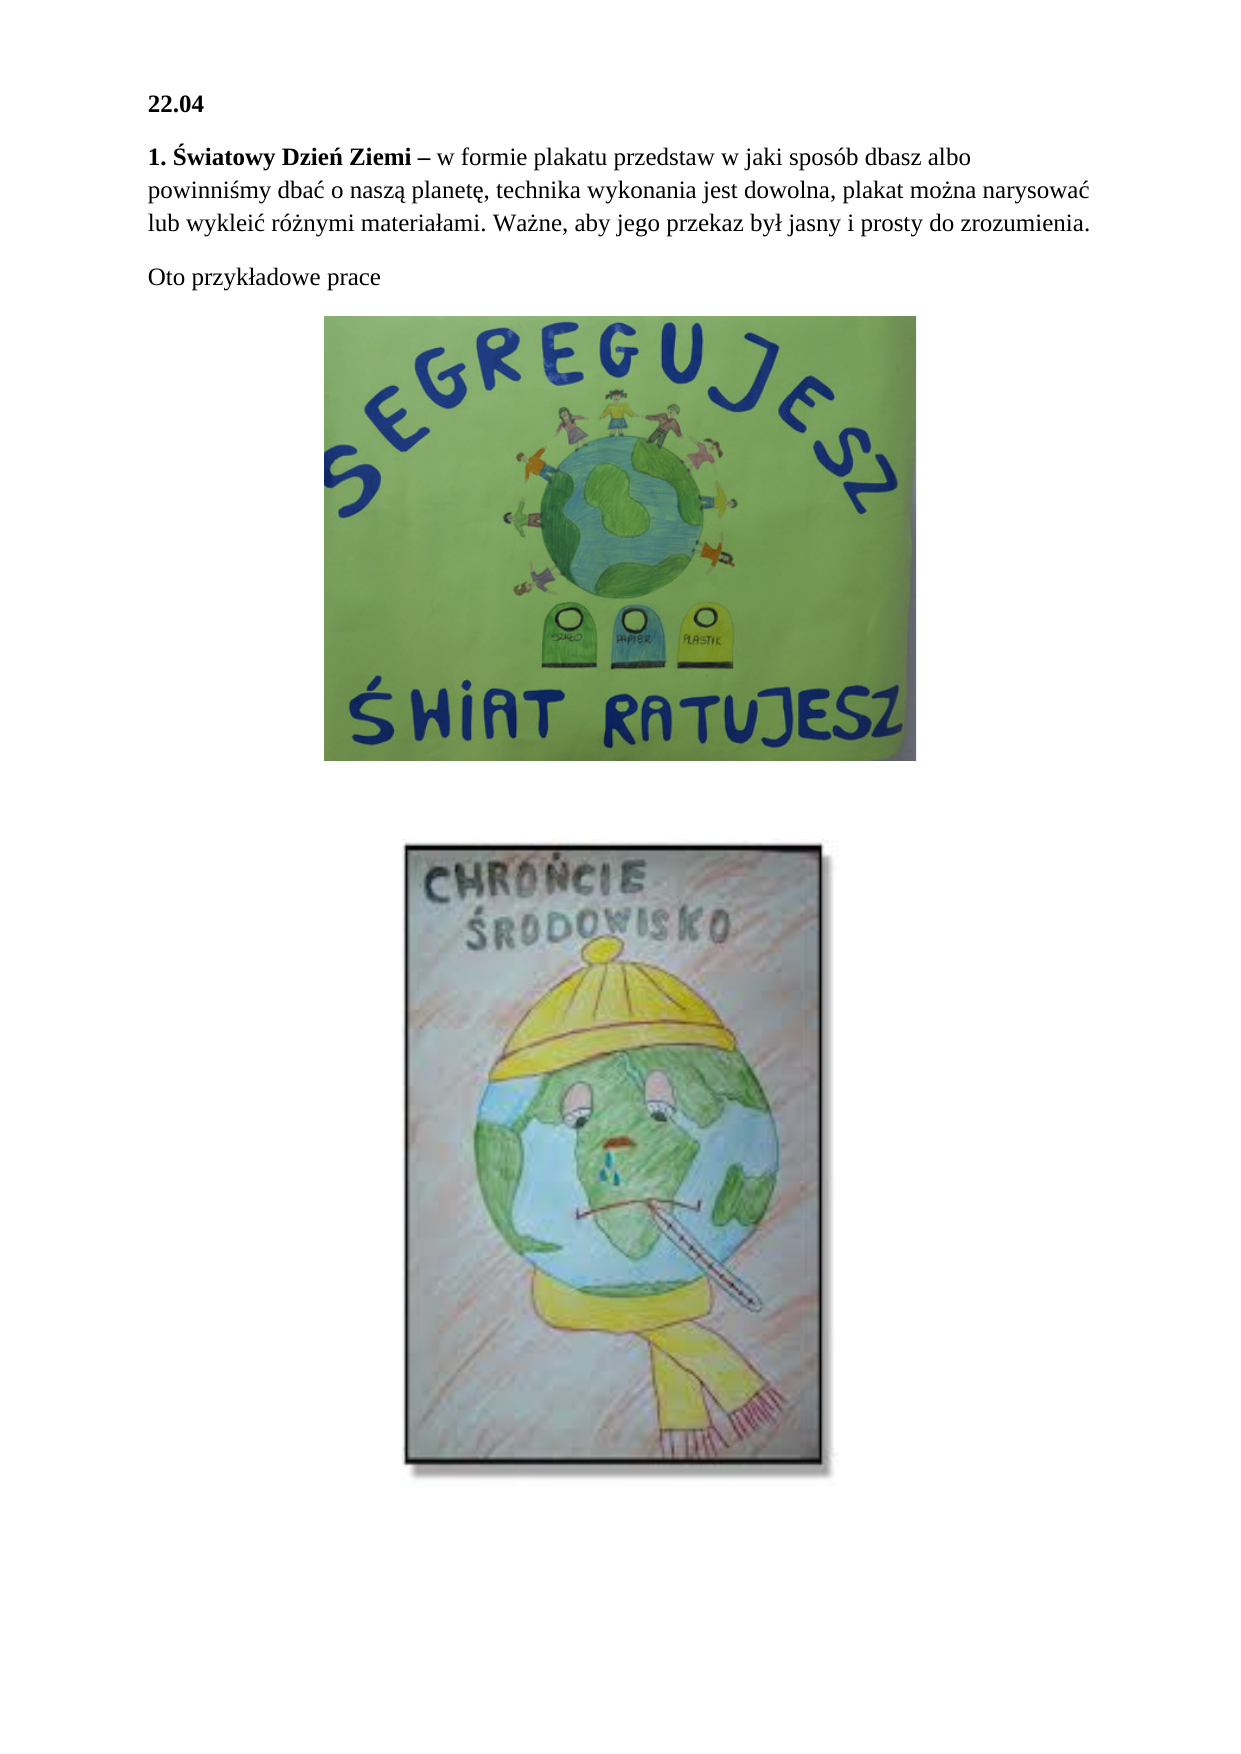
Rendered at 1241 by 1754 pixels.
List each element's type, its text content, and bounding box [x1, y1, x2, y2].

text 1. Światowy Dzień Ziemi – w formie plakatu przedstaw w jaki sposób dbasz albo powinniśmy dbać o naszą planetę, technika wykonania jest dowolna, plakat można narysować lub wykleić różnymi materiałami. Ważne, aby jego przekaz był jasny i prosty do zrozumienia. [148, 142, 1093, 237]
text 22.04 [148, 89, 1093, 117]
picture [401, 839, 839, 1489]
picture [324, 316, 917, 761]
text Oto przykładowe prace [148, 262, 1093, 291]
